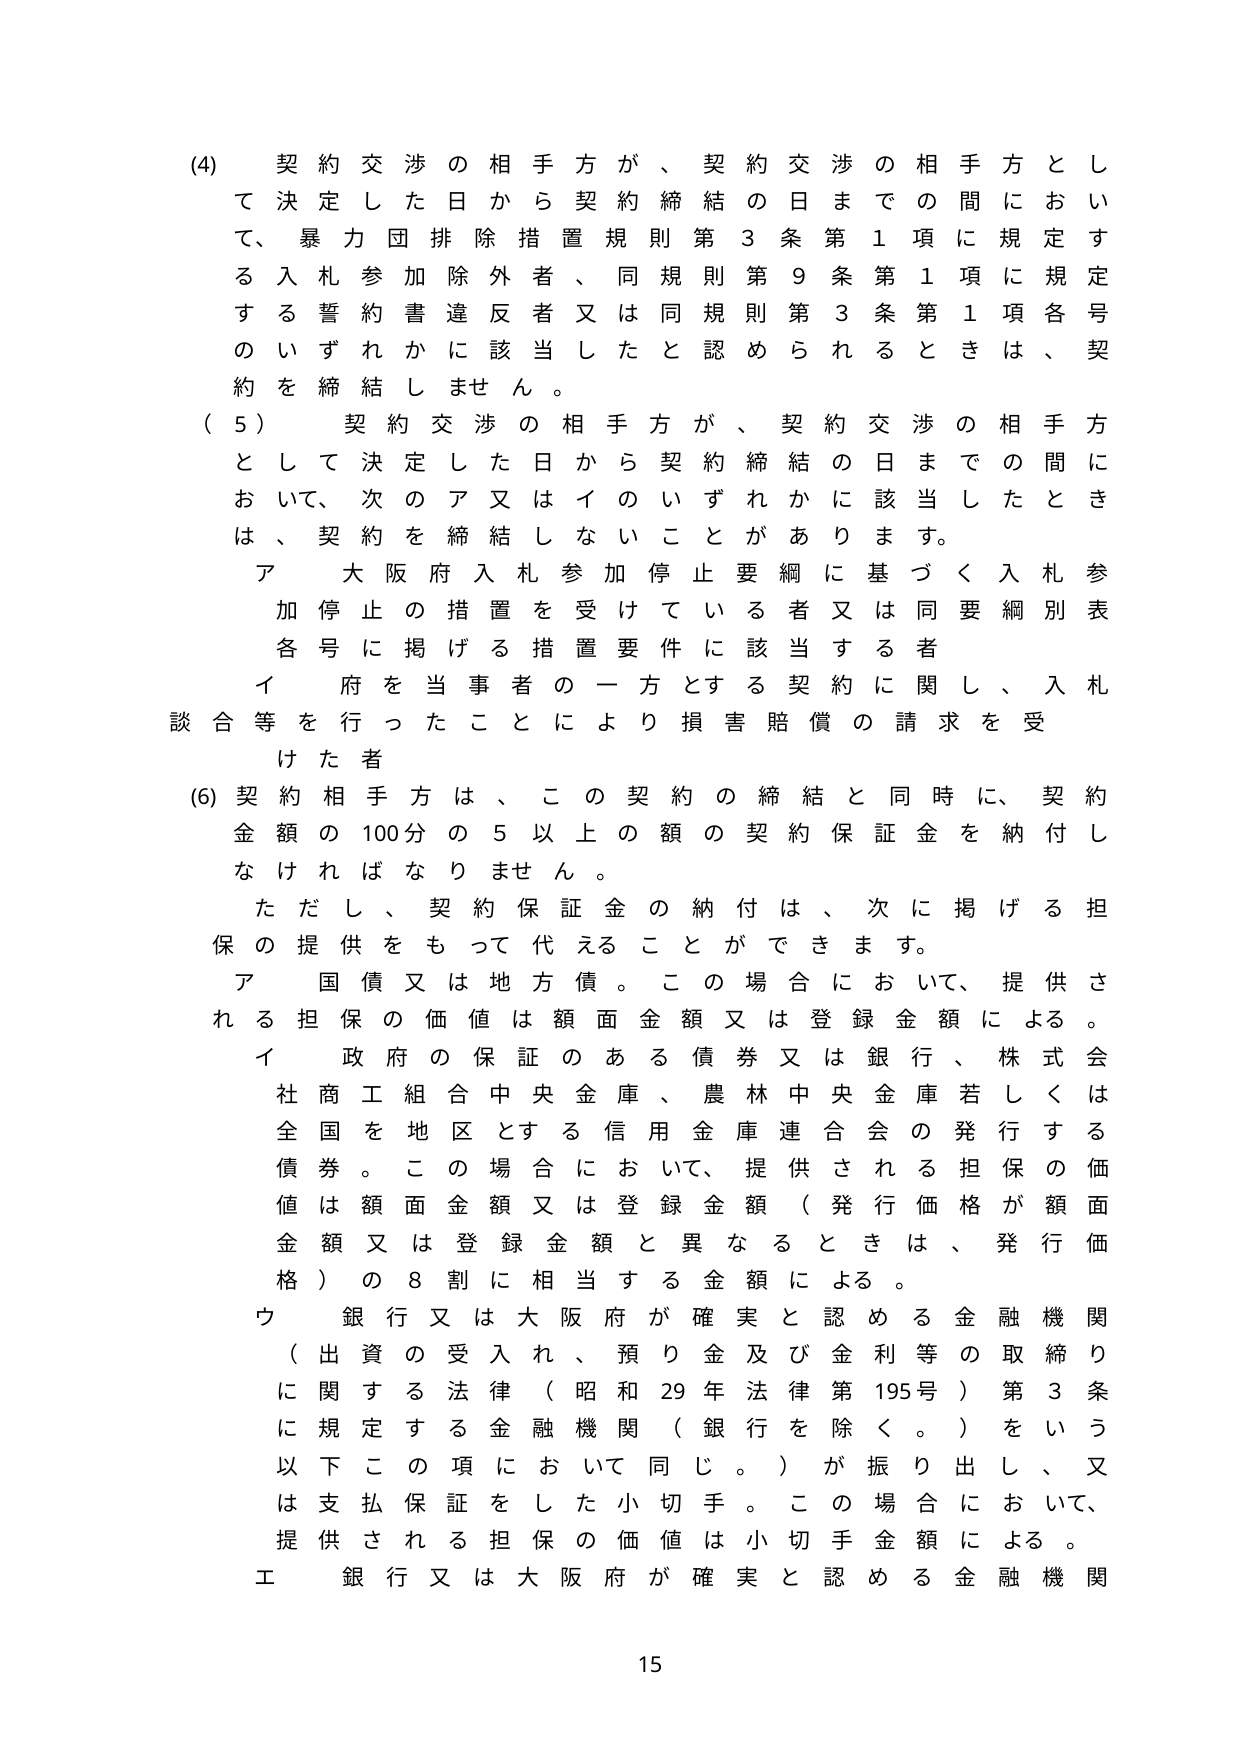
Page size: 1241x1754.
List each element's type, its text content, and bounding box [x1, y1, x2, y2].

text イ 政府の保証のある債券又は銀行、株式会社商工組合中央金庫、農林中央金庫若しくは全国を地区とする信用金庫連合会の発行する債券。この場合において、提供される担保の価値は額面金額又は登録金額（発行価格が額面金額又は登録金額と異なるときは、発行価格）の８割に相当する金額による。 [233, 1037, 1130, 1297]
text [233, 1557, 1130, 1595]
text (4) 契約交渉の相手方が、契約交渉の相手方として決定した日から契約締結の日までの間におい [191, 144, 1130, 219]
text （5） 契約交渉の相手方が、契約交渉の相手方として決定した日から契約締結の日までの間において、次のア又はイのいずれかに該当したときは、契約を締結しないことがあります。 [180, 405, 1130, 553]
text ア 大阪府入札参加停止要綱に基づく入札参加停止の措置を受けている者又は同要綱別表各号に掲げる措置要件に該当する者 [243, 553, 1130, 665]
text イ 府を当事者の一方とする契約に関し、入札談合等を行ったことにより損害賠償の請求を受 [169, 665, 1130, 739]
text (6) 契約相手方は、この契約の締結と同時に、契約金額の100分の５以上の額の契約保証金を納付しなければなりません。 [190, 777, 1130, 888]
text ア 国債又は地方債。この場合において、提供される担保の価値は額面金額又は登録金額による。 [212, 962, 1130, 1037]
text けた者 [169, 739, 1130, 777]
text ただし、契約保証金の納付は、次に掲げる担保の提供をもって代えることができます。 [212, 888, 1130, 962]
text て、暴力団排除措置規則第３条第１項に規定する入札参加除外者、同規則第９条第１項に規定する誓約書違反者又は同規則第３条第１項各号のいずれかに該当したと認められるときは、契約を締結しません。 [223, 219, 1130, 405]
text ウ 銀行又は大阪府が確実と認める金融機関（出資の受入れ、預り金及び金利等の取締りに関する法律（昭和29年法律第195号）第３条に規定する金融機関（銀行を除く。）をいう。以下この項において同じ。）が振り出し、又は支払保証をした小切手。この場合において、提供される担保の価値は小切手金額による。 [233, 1297, 1130, 1557]
